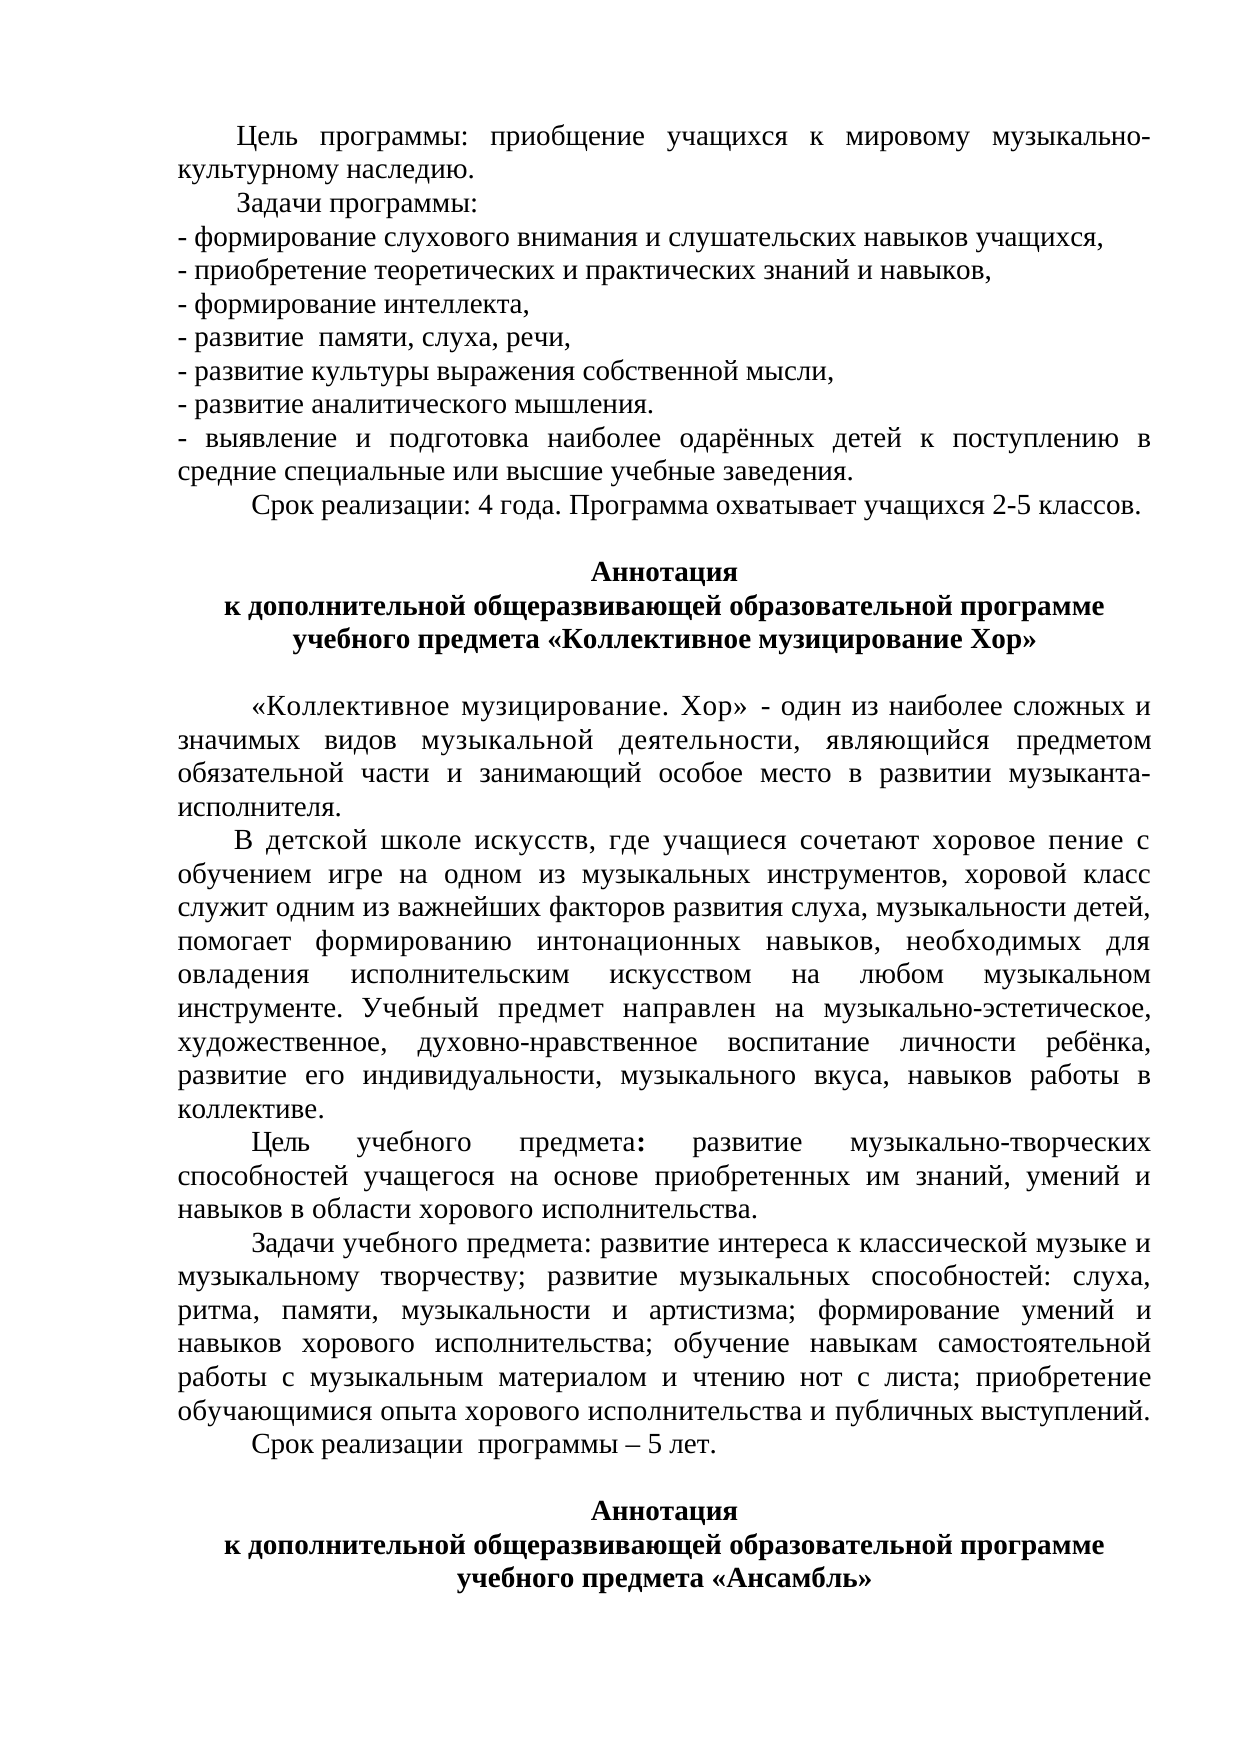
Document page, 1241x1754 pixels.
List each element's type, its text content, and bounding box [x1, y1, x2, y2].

text - формирование интеллекта, [177, 286, 1152, 319]
text к дополнительной общеразвивающей образовательной программе учебного предмета «Ансамбль» [177, 1527, 1152, 1594]
text Аннотация [177, 554, 1152, 588]
text Задачи учебного предмета: развитие интереса к классической музыке и музыкальному творчеству; развитие музыкальных способностей: слуха, ритма, памяти, музыкальности и артистизма; формирование умений и навыков хорового исполнительства; обучение навыкам самостоятельной работы с музыкальным материалом и чтению нот с листа; приобретение обучающимися опыта хорового исполнительства и публичных выступлений. [177, 1225, 1152, 1426]
text Цель программы: приобщение учащихся к мировому музыкально-культурному наследию. [177, 118, 1152, 185]
text Срок реализации: 4 года. Программа охватывает учащихся 2-5 классов. [177, 487, 1152, 521]
text Цель учебного предмета: развитие музыкально-творческих способностей учащегося на основе приобретенных им знаний, умений и навыков в области хорового исполнительства. [177, 1124, 1152, 1225]
text «Коллективное музицирование. Хор» - один из наиболее сложных и значимых видов музыкальной деятельности, являющийся предметом обязательной части и занимающий особое место в развитии музыканта-исполнителя. [177, 688, 1152, 822]
text - развитие аналитического мышления. [177, 386, 1152, 420]
text - развитие культуры выражения собственной мысли, [177, 353, 1152, 386]
text - приобретение теоретических и практических знаний и навыков, [177, 252, 1152, 286]
text - формирование слухового внимания и слушательских навыков учащихся, [177, 219, 1152, 252]
text В детской школе искусств, где учащиеся сочетают хоровое пение с обучением игре на одном из музыкальных инструментов, хоровой класс служит одним из важнейших факторов развития слуха, музыкальности детей, помогает формированию интонационных навыков, необходимых для овладения исполнительским искусством на любом музыкальном инструменте. Учебный предмет направлен на музыкально-эстетическое, художественное, духовно-нравственное воспитание личности ребёнка, развитие его индивидуальности, музыкального вкуса, навыков работы в коллективе. [177, 822, 1152, 1124]
text Задачи программы: [177, 185, 1152, 219]
text к дополнительной общеразвивающей образовательной программе учебного предмета «Коллективное музицирование Хор» [177, 588, 1152, 655]
text - выявление и подготовка наиболее одарённых детей к поступлению в средние специальные или высшие учебные заведения. [177, 420, 1152, 487]
text - развитие памяти, слуха, речи, [177, 319, 1152, 353]
text Срок реализации программы – 5 лет. [177, 1426, 1152, 1460]
text Аннотация [177, 1493, 1152, 1527]
